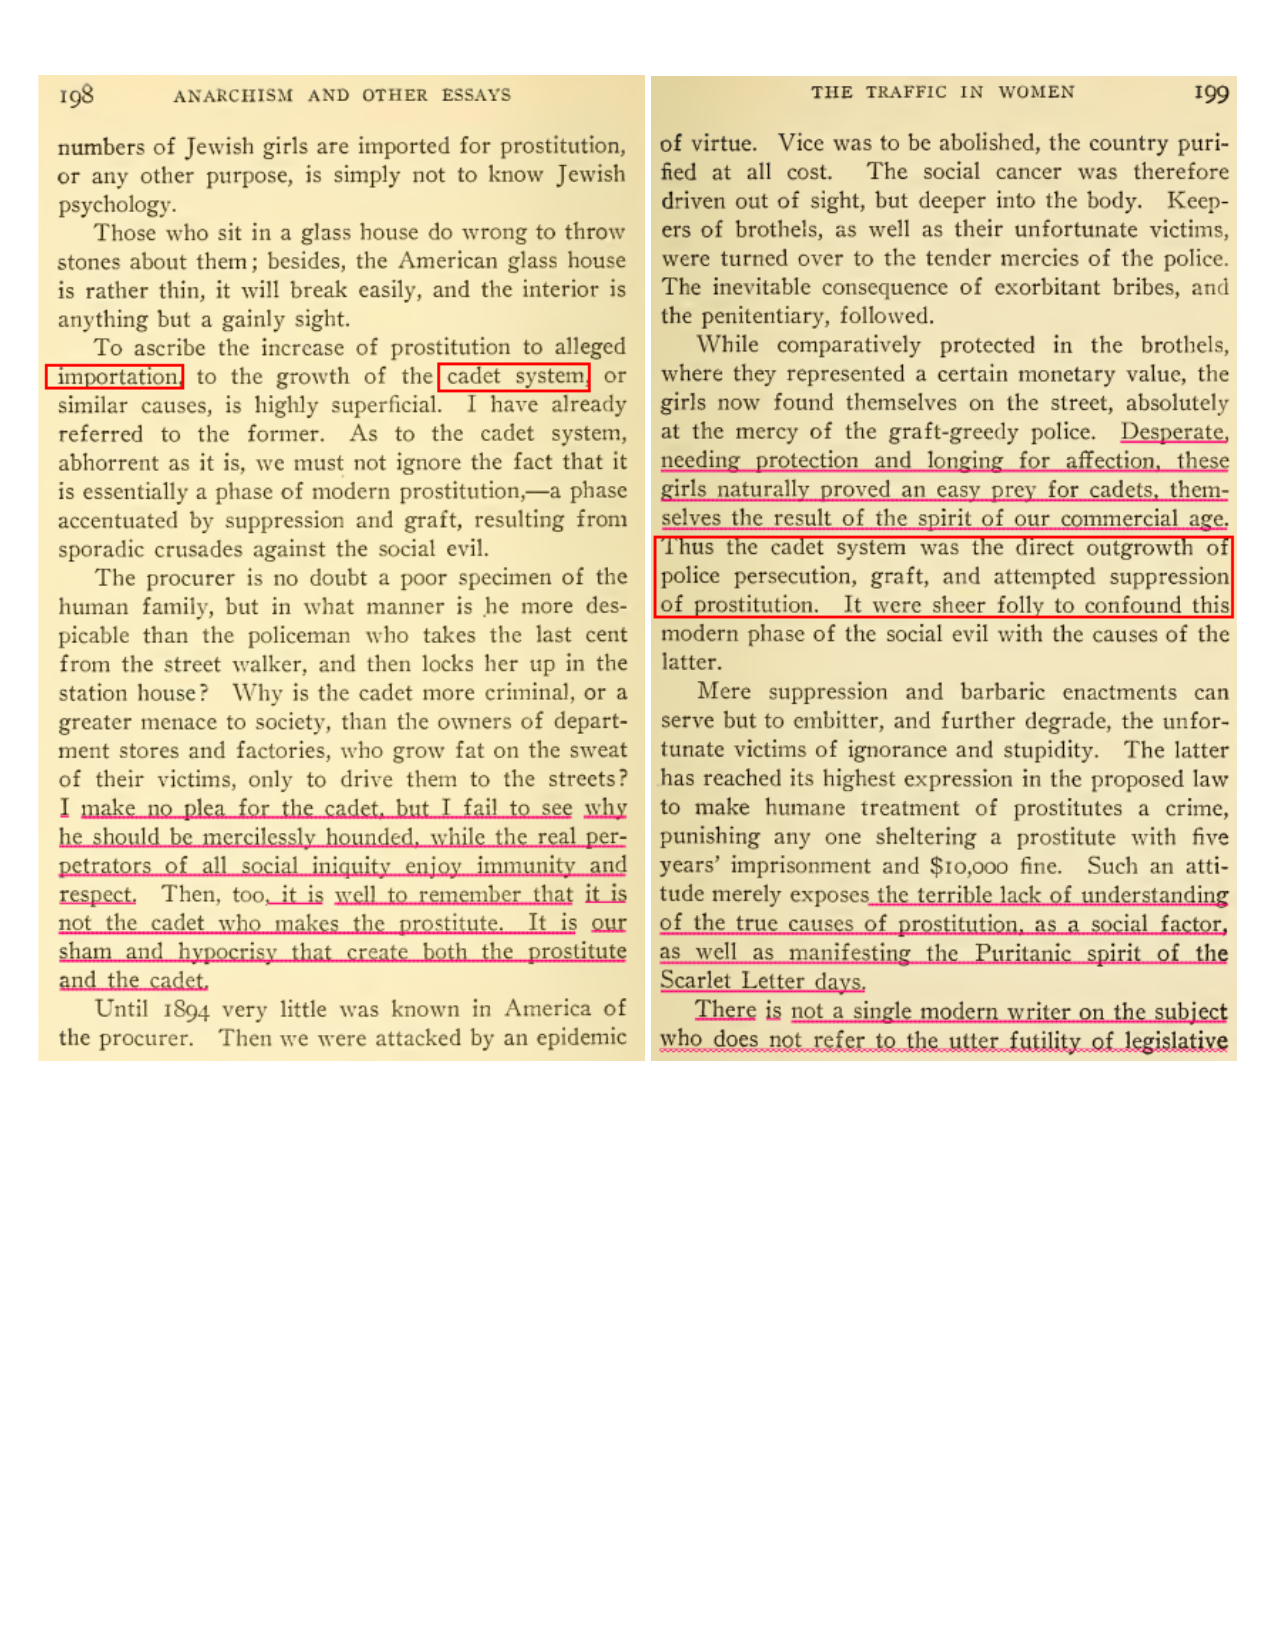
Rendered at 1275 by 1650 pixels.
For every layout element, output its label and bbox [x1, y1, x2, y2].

picture [38, 75, 645, 1061]
picture [651, 76, 1237, 1061]
